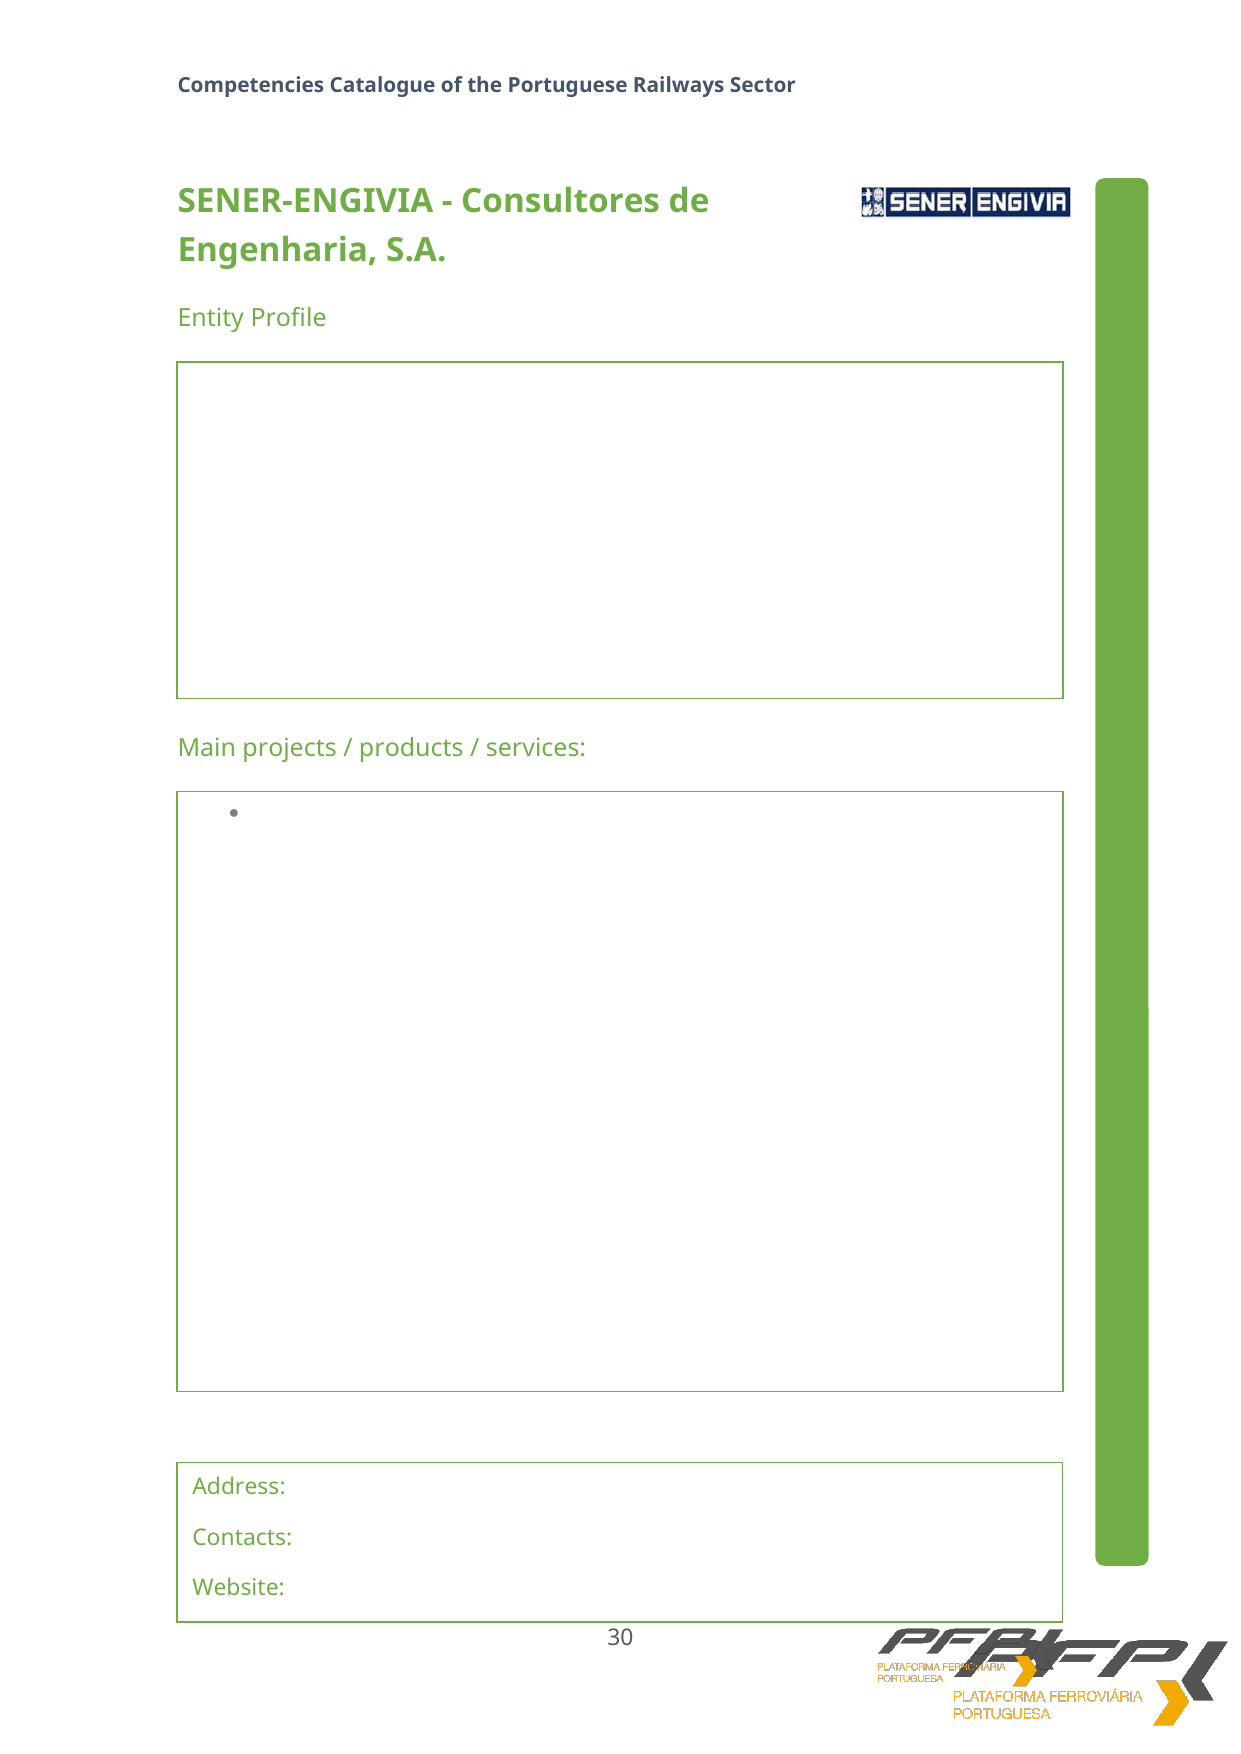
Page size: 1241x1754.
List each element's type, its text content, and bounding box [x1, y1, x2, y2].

text Main projects / products / services: [177, 730, 1063, 764]
text Entity Profile [177, 300, 1063, 334]
picture [870, 1603, 1240, 1754]
subtitle SENER-ENGIVIA - Consultores de Engenharia, S.A. [177, 177, 1063, 272]
picture [861, 187, 1071, 219]
